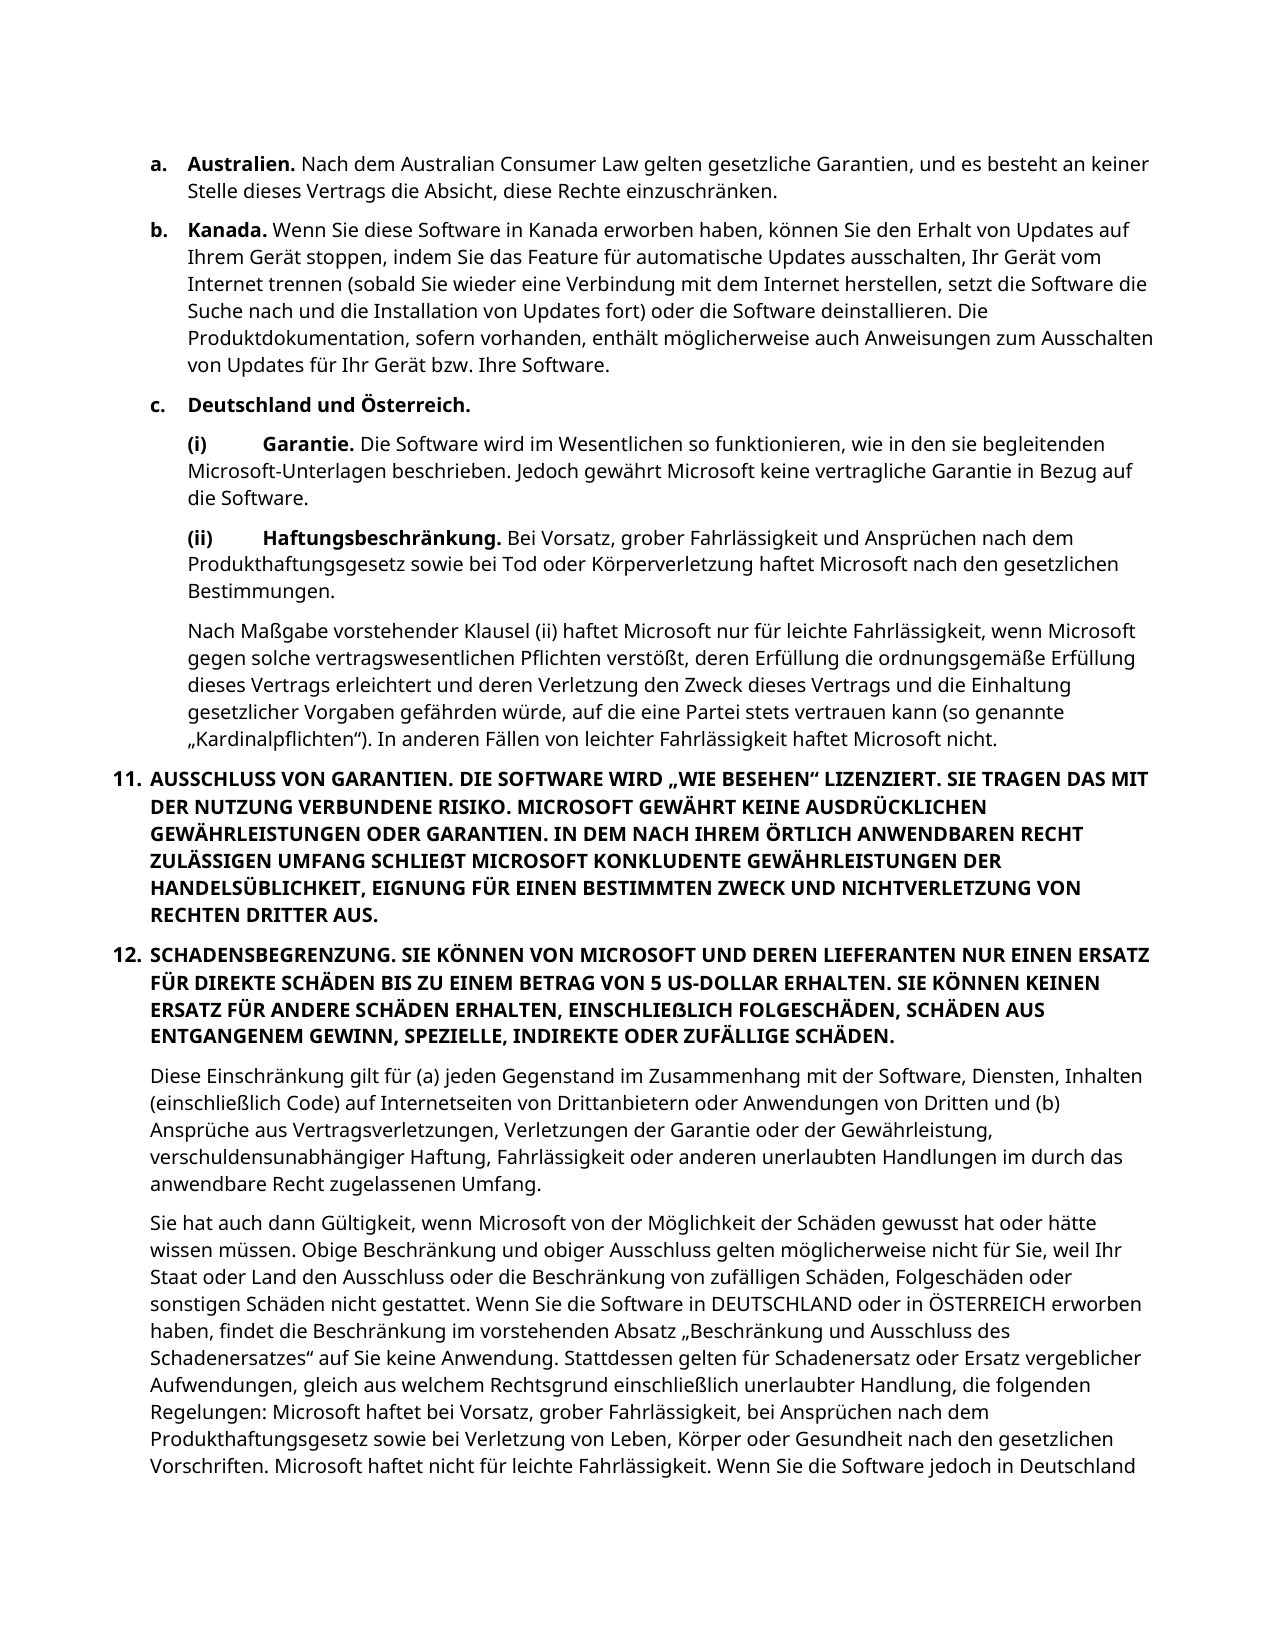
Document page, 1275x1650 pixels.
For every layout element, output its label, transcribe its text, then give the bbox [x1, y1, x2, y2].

subtitle Nach Maßgabe vorstehender Klausel (ii) haftet Microsoft nur für leichte Fahrlässigkeit, wenn Microsoft gegen solche vertragswesentlichen Pflichten verstößt, deren Erfüllung die ordnungsgemäße Erfüllung dieses Vertrags erleichtert und deren Verletzung den Zweck dieses Vertrags und die Einhaltung gesetzlicher Vorgaben gefährden würde, auf die eine Partei stets vertrauen kann (so genannte „Kardinalpflichten“). In anderen Fällen von leichter Fahrlässigkeit haftet Microsoft nicht. [187, 617, 1162, 752]
text (i) Garantie. Die Software wird im Wesentlichen so funktionieren, wie in den sie begleitenden Microsoft-Unterlagen beschrieben. Jedoch gewährt Microsoft keine vertragliche Garantie in Bezug auf die Software. [187, 430, 1162, 511]
subtitle SCHADENSBEGRENZUNG. Sie können von Microsoft und deren Lieferanten nur einen Ersatz für direkte Schäden bis zu einem Betrag von 5 US-Dollar erhalten. Sie können keinen Ersatz für andere Schäden erhalten, einschließlich Folgeschäden, Schäden aus entgangenem Gewinn, spezielle, indirekte oder zufällige Schäden. [112, 940, 1162, 1050]
text (ii) Haftungsbeschränkung. Bei Vorsatz, grober Fahrlässigkeit und Ansprüchen nach dem Produkthaftungsgesetz sowie bei Tod oder Körperverletzung haftet Microsoft nach den gesetzlichen Bestimmungen. [187, 524, 1162, 605]
subtitle Kanada. Wenn Sie diese Software in Kanada erworben haben, können Sie den Erhalt von Updates auf Ihrem Gerät stoppen, indem Sie das Feature für automatische Updates ausschalten, Ihr Gerät vom Internet trennen (sobald Sie wieder eine Verbindung mit dem Internet herstellen, setzt die Software die Suche nach und die Installation von Updates fort) oder die Software deinstallieren. Die Produktdokumentation, sofern vorhanden, enthält möglicherweise auch Anweisungen zum Ausschalten von Updates für Ihr Gerät bzw. Ihre Software. [150, 216, 1162, 378]
text Diese Einschränkung gilt für (a) jeden Gegenstand im Zusammenhang mit der Software, Diensten, Inhalten (einschließlich Code) auf Internetseiten von Drittanbietern oder Anwendungen von Dritten und (b) Ansprüche aus Vertragsverletzungen, Verletzungen der Garantie oder der Gewährleistung, verschuldensunabhängiger Haftung, Fahrlässigkeit oder anderen unerlaubten Handlungen im durch das anwendbare Recht zugelassenen Umfang. [150, 1062, 1162, 1197]
subtitle Deutschland und Österreich. [150, 391, 1162, 418]
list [150, 1210, 1162, 1479]
subtitle Australien. Nach dem Australian Consumer Law gelten gesetzliche Garantien, und es besteht an keiner Stelle dieses Vertrags die Absicht, diese Rechte einzuschränken. [150, 150, 1162, 204]
subtitle AUSSCHLUSS VON GARANTIEN. Die Software wird „wie besehen“ lizenziert. Sie tragen das mit der Nutzung verbundene Risiko. Microsoft gewährt keine ausdrücklichen Gewährleistungen oder Garantien. In dem nach Ihrem örtlich anwendbaren Recht zulässigen Umfang schließt Microsoft konkludente Gewährleistungen der Handelsüblichkeit, Eignung für einen bestimmten Zweck und Nichtverletzung von Rechten Dritter aus. [112, 764, 1162, 928]
